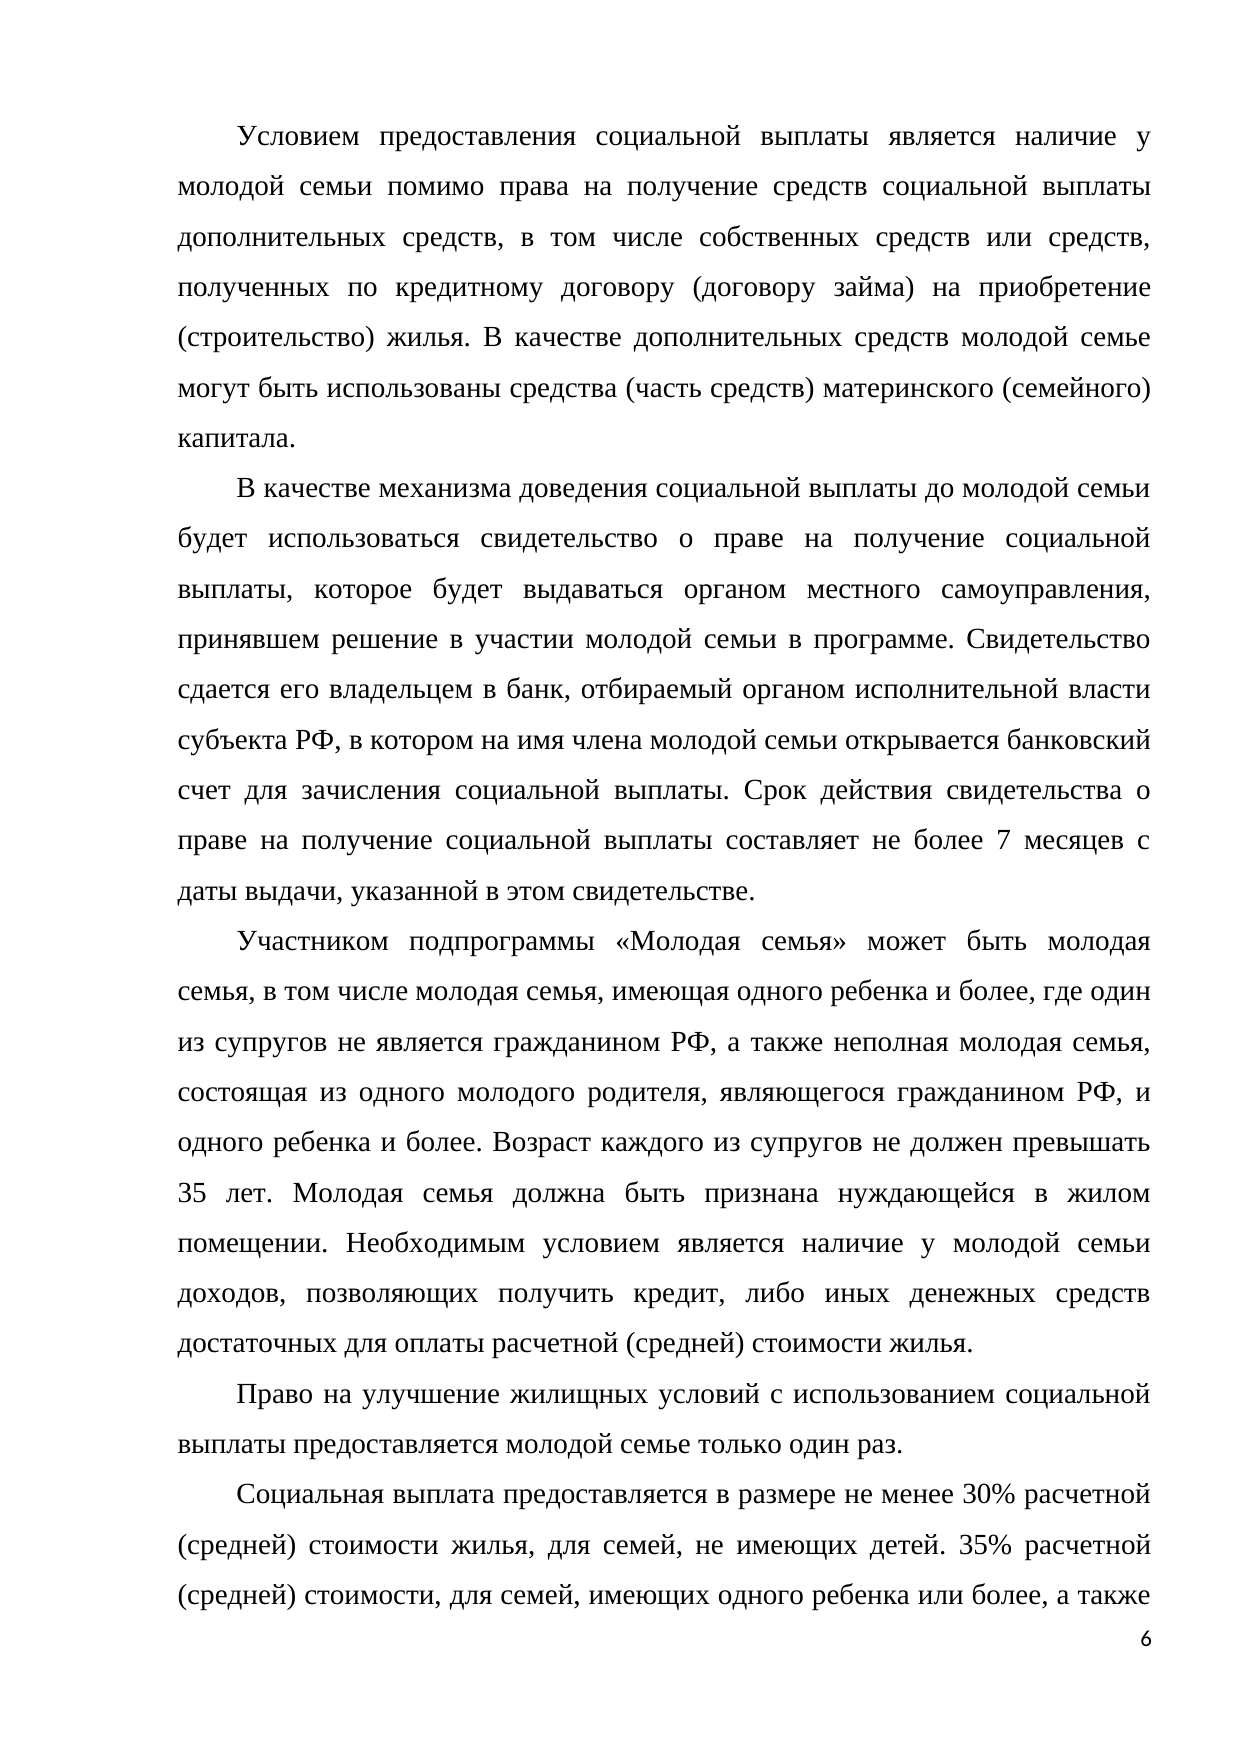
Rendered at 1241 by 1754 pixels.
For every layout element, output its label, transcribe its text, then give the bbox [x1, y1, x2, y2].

text В качестве механизма доведения социальной выплаты до молодой семьи будет использоваться свидетельство о праве на получение социальной выплаты, которое будет выдаваться органом местного самоуправления, принявшем решение в участии молодой семьи в программе. Свидетельство сдается его владельцем в банк, отбираемый органом исполнительной власти субъекта РФ, в котором на имя члена молодой семьи открывается банковский счет для зачисления социальной выплаты. Срок действия свидетельства о праве на получение социальной выплаты составляет не более 7 месяцев с даты выдачи, указанной в этом свидетельстве. [177, 470, 1152, 906]
text Участником подпрограммы «Молодая семья» может быть молодая семья, в том числе молодая семья, имеющая одного ребенка и более, где один из супругов не является гражданином РФ, а также неполная молодая семья, состоящая из одного молодого родителя, являющегося гражданином РФ, и одного ребенка и более. Возраст каждого из супругов не должен превышать 35 лет. Молодая семья должна быть признана нуждающейся в жилом помещении. Необходимым условием является наличие у молодой семьи доходов, позволяющих получить кредит, либо иных денежных средств достаточных для оплаты расчетной (средней) стоимости жилья. [177, 923, 1152, 1359]
text Условием предоставления социальной выплаты является наличие у молодой семьи помимо права на получение средств социальной выплаты дополнительных средств, в том числе собственных средств или средств, полученных по кредитному договору (договору займа) на приобретение (строительство) жилья. В качестве дополнительных средств молодой семье могут быть использованы средства (часть средств) материнского (семейного) капитала. [177, 118, 1152, 453]
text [177, 1477, 1152, 1611]
text Право на улучшение жилищных условий с использованием социальной выплаты предоставляется молодой семье только один раз. [177, 1376, 1152, 1460]
